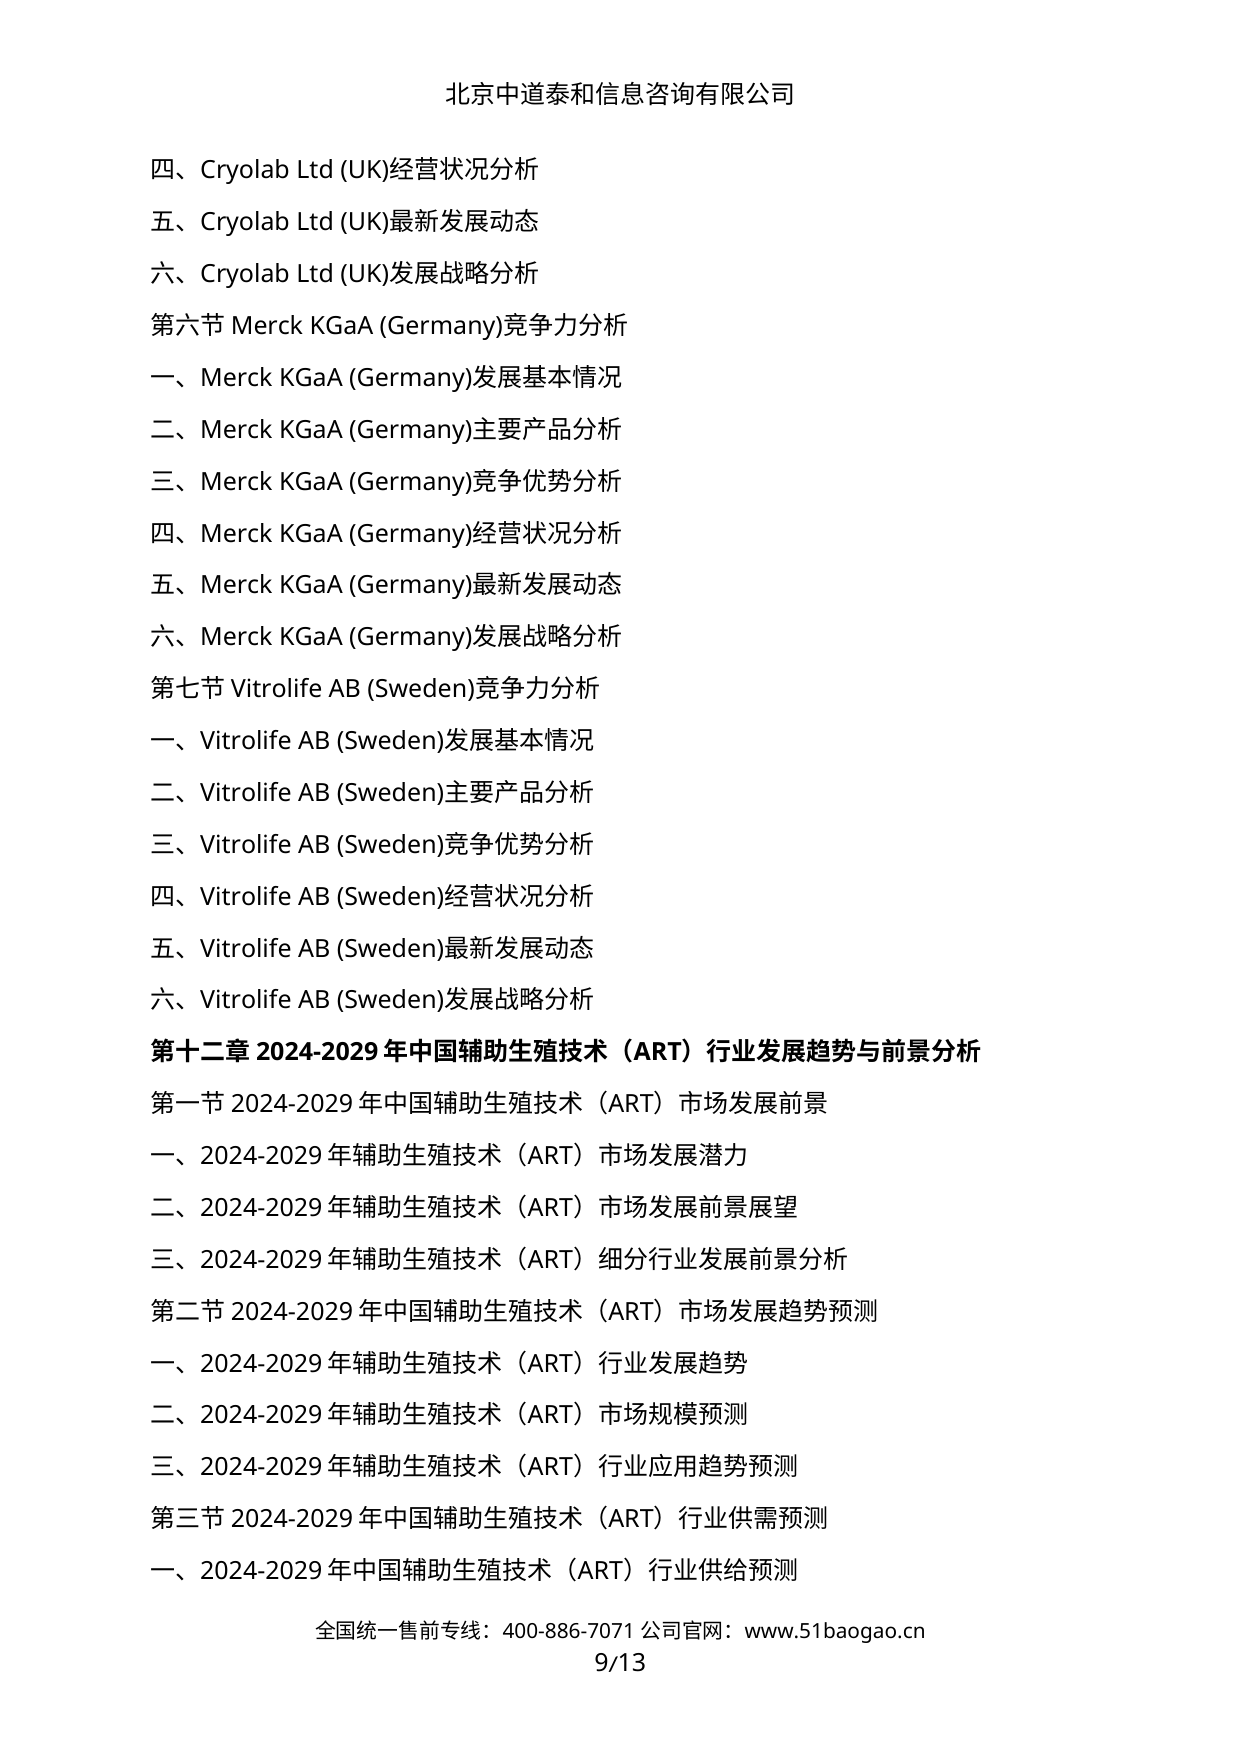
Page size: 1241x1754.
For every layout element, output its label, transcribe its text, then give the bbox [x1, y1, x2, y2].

text 四、Cryolab Ltd (UK)经营状况分析 [150, 150, 1090, 186]
text 一、2024-2029年辅助生殖技术（ART）市场发展潜力 [150, 1136, 1090, 1172]
text 三、2024-2029年辅助生殖技术（ART）行业应用趋势预测 [150, 1447, 1090, 1483]
text 六、Merck KGaA (Germany)发展战略分析 [150, 617, 1090, 653]
text 二、Vitrolife AB (Sweden)主要产品分析 [150, 772, 1090, 809]
text 二、Merck KGaA (Germany)主要产品分析 [150, 409, 1090, 446]
text 一、Vitrolife AB (Sweden)发展基本情况 [150, 721, 1090, 757]
text 第十二章 2024-2029年中国辅助生殖技术（ART）行业发展趋势与前景分析 [150, 1032, 1090, 1068]
text 二、2024-2029年辅助生殖技术（ART）市场发展前景展望 [150, 1187, 1090, 1224]
text 六、Cryolab Ltd (UK)发展战略分析 [150, 254, 1090, 290]
text 第一节 2024-2029年中国辅助生殖技术（ART）市场发展前景 [150, 1084, 1090, 1120]
text 第二节 2024-2029年中国辅助生殖技术（ART）市场发展趋势预测 [150, 1291, 1090, 1327]
text 第七节 Vitrolife AB (Sweden)竞争力分析 [150, 669, 1090, 705]
text 四、Merck KGaA (Germany)经营状况分析 [150, 513, 1090, 549]
text 第三节 2024-2029年中国辅助生殖技术（ART）行业供需预测 [150, 1499, 1090, 1535]
text 第六节 Merck KGaA (Germany)竞争力分析 [150, 306, 1090, 342]
text 六、Vitrolife AB (Sweden)发展战略分析 [150, 980, 1090, 1016]
text 三、2024-2029年辅助生殖技术（ART）细分行业发展前景分析 [150, 1239, 1090, 1276]
text 一、2024-2029年中国辅助生殖技术（ART）行业供给预测 [150, 1551, 1090, 1587]
text 三、Merck KGaA (Germany)竞争优势分析 [150, 461, 1090, 497]
text 二、2024-2029年辅助生殖技术（ART）市场规模预测 [150, 1395, 1090, 1431]
text 一、2024-2029年辅助生殖技术（ART）行业发展趋势 [150, 1343, 1090, 1379]
text 五、Vitrolife AB (Sweden)最新发展动态 [150, 928, 1090, 964]
text 一、Merck KGaA (Germany)发展基本情况 [150, 357, 1090, 394]
text 五、Merck KGaA (Germany)最新发展动态 [150, 565, 1090, 601]
text 五、Cryolab Ltd (UK)最新发展动态 [150, 202, 1090, 238]
text 四、Vitrolife AB (Sweden)经营状况分析 [150, 876, 1090, 912]
text 三、Vitrolife AB (Sweden)竞争优势分析 [150, 824, 1090, 861]
